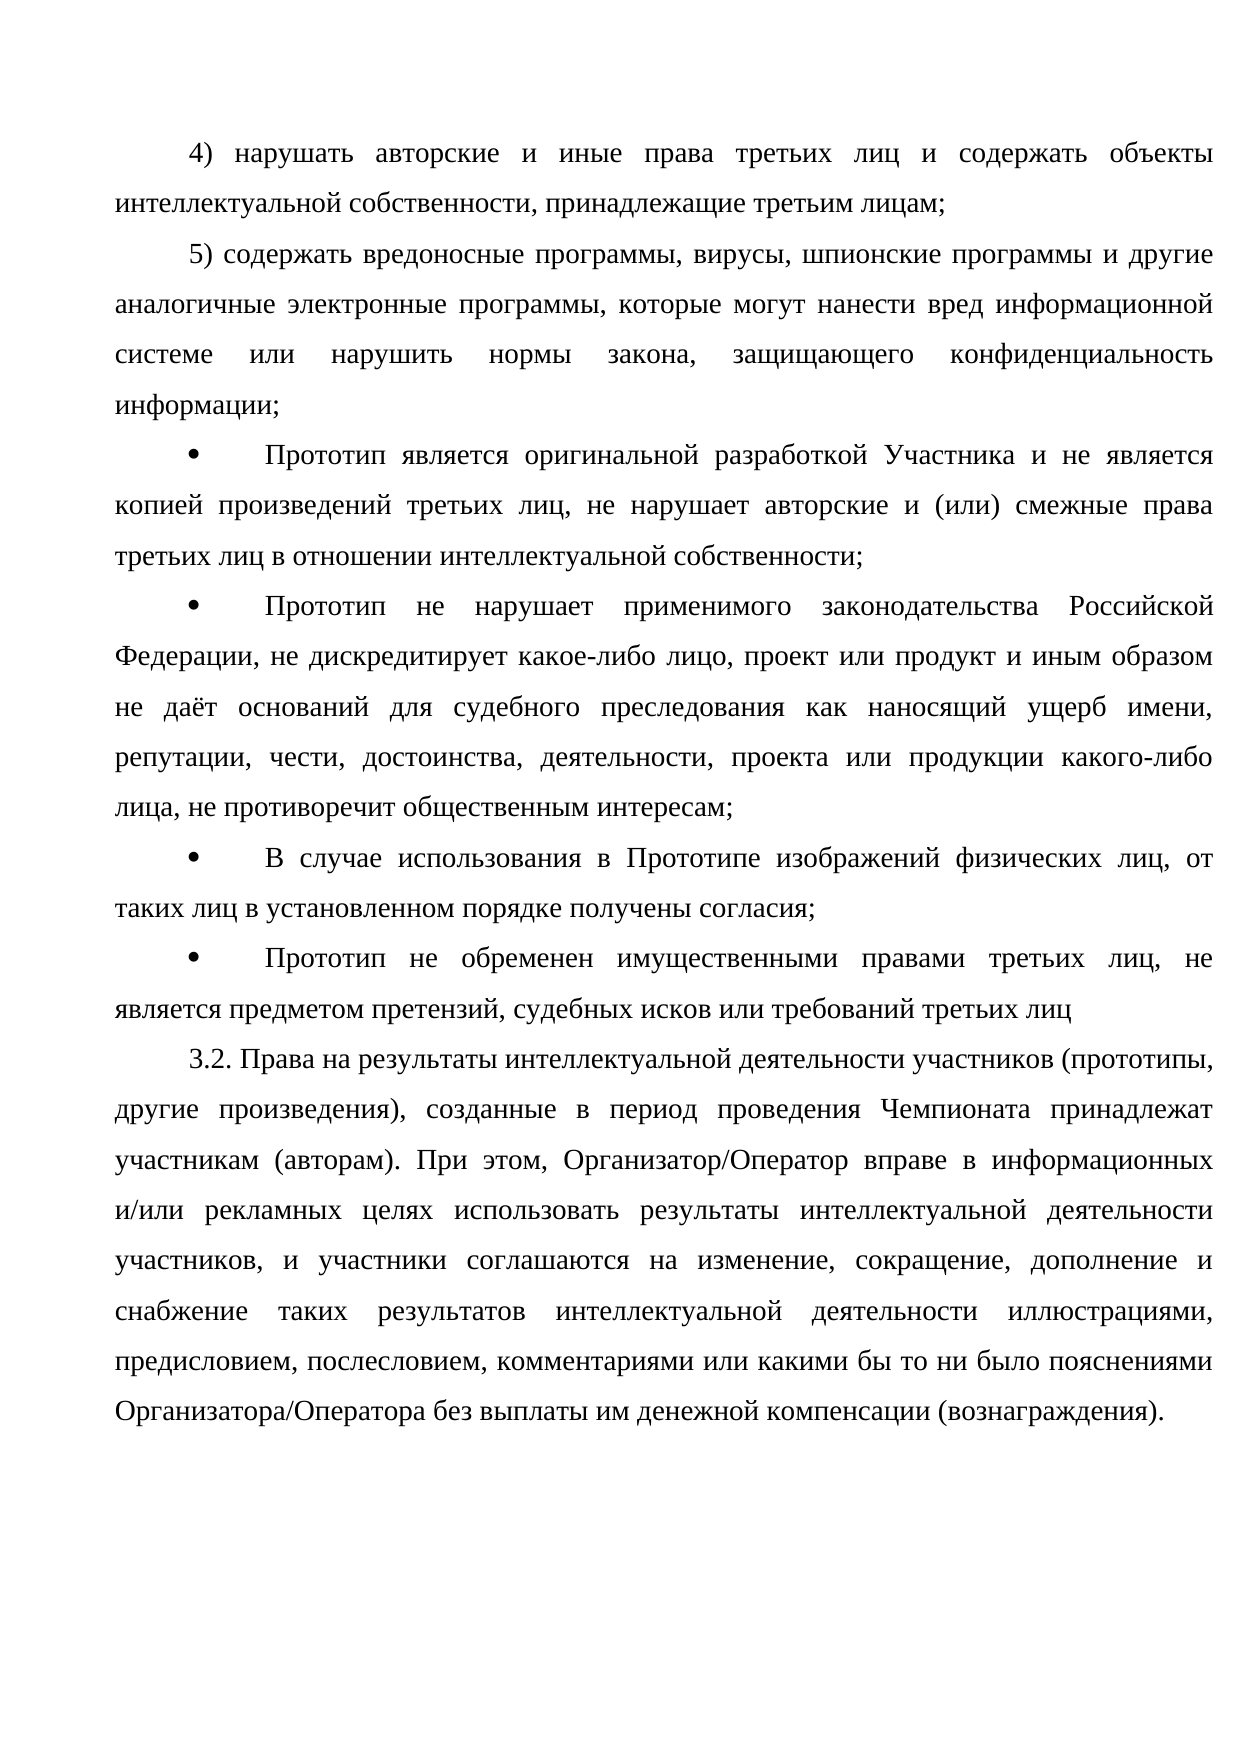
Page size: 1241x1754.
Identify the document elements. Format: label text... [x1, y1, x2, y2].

list Прототип является оригинальной разработкой Участника и не является копией произведений третьих лиц, не нарушает авторские и (или) смежные права третьих лиц в отношении интеллектуальной собственности; [114, 437, 1214, 571]
list Прототип не нарушает применимого законодательства Российской Федерации, не дискредитирует какое-либо лицо, проект или продукт и иным образом не даёт оснований для судебного преследования как наносящий ущерб имени, репутации, чести, достоинства, деятельности, проекта или продукции какого-либо лица, не противоречит общественным интересам; [114, 588, 1214, 823]
list 5) содержать вредоносные программы, вирусы, шпионские программы и другие аналогичные электронные программы, которые могут нанести вред информационной системе или нарушить нормы закона, защищающего конфиденциальность информации; [114, 236, 1214, 420]
list Прототип не обременен имущественными правами третьих лиц, не является предметом претензий, судебных исков или требований третьих лиц [114, 941, 1214, 1024]
list В случае использования в Прототипе изображений физических лиц, от таких лиц в установленном порядке получены согласия; [114, 840, 1214, 924]
list 4) нарушать авторские и иные права третьих лиц и содержать объекты интеллектуальной собственности, принадлежащие третьим лицам; [114, 135, 1214, 219]
list 3.2. Права на результаты интеллектуальной деятельности участников (прототипы, другие произведения), созданные в период проведения Чемпионата принадлежат участникам (авторам). При этом, Организатор/Оператор вправе в информационных и/или рекламных целях использовать результаты интеллектуальной деятельности участников, и участники соглашаются на изменение, сокращение, дополнение и снабжение таких результатов интеллектуальной деятельности иллюстрациями, предисловием, послесловием, комментариями или какими бы то ни было пояснениями Организатора/Оператора без выплаты им денежной компенсации (вознаграждения). [114, 1041, 1214, 1427]
